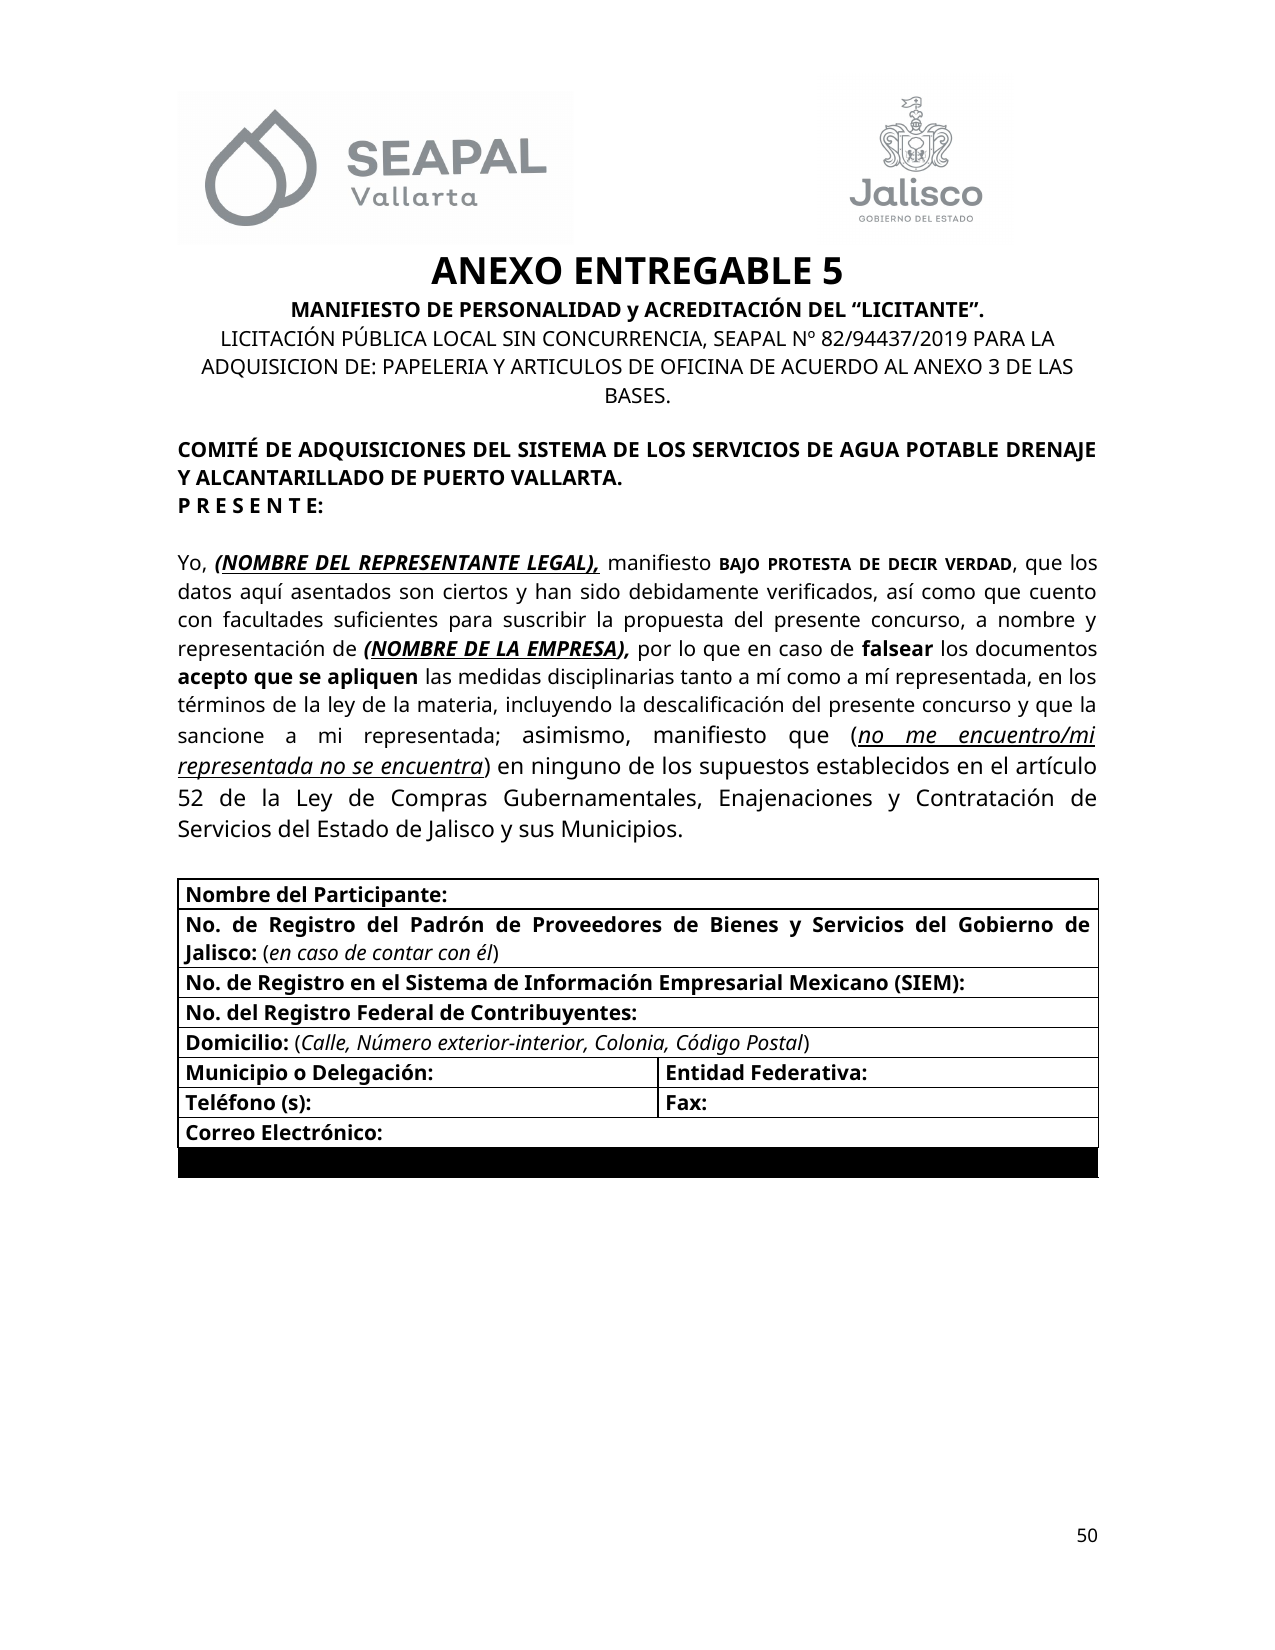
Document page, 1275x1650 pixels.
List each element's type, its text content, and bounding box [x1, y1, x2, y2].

table_cell No. de Registro en el Sistema de Información Empresarial Mexicano (SIEM): [179, 968, 1098, 997]
text MANIFIESTO DE PERSONALIDAD y ACREDITACIÓN DEL “LICITANTE”. [177, 295, 1098, 324]
table_cell Correo Electrónico: [179, 1118, 1098, 1147]
picture [177, 91, 574, 245]
picture [817, 73, 1015, 245]
text Yo, (NOMBRE DEL REPRESENTANTE LEGAL), manifiesto bajo protesta de decir verdad, que los datos aquí asentados son ciertos y han sido debidamente verificados, así como que cuento con facultades suficientes para suscribir la propuesta del presente concurso, a nombre y representación de (NOMBRE DE LA EMPRESA), por lo que en caso de falsear los documentos acepto que se apliquen las medidas disciplinarias tanto a mí como a mí representada, en los términos de la ley de la materia, incluyendo la descalificación del presente concurso y que la sancione a mi representada; asimismo, manifiesto que (no me encuentro/mi representada no se encuentra) en ninguno de los supuestos establecidos en el artículo 52 de la Ley de Compras Gubernamentales, Enajenaciones y Contratación de Servicios del Estado de Jalisco y sus Municipios. [177, 548, 1098, 844]
text ANEXO ENTREGABLE 5 [177, 244, 1098, 295]
table_cell Domicilio: (Calle, Número exterior-interior, Colonia, Código Postal) [179, 1028, 1098, 1057]
table_cell No. de Registro del Padrón de Proveedores de Bienes y Servicios del Gobierno de Jalisco: (en caso de contar con él) [179, 910, 1098, 967]
table_cell Fax: [659, 1088, 1098, 1117]
table_cell Teléfono (s): [179, 1088, 657, 1117]
table_cell Entidad Federativa: [659, 1058, 1098, 1087]
table_header Nombre del Participante: [179, 880, 1098, 908]
table_cell Municipio o Delegación: [179, 1058, 657, 1087]
text LICITACIÓN PÚBLICA LOCAL SIN CONCURRENCIA, SEAPAL Nº 82/94437/2019 PARA LA ADQUISICION DE: PAPELERIA Y ARTICULOS DE OFICINA DE ACUERDO AL ANEXO 3 DE LAS BASES. [177, 324, 1098, 409]
text COMITÉ DE ADQUISICIONES DEL SISTEMA DE LOS SERVICIOS DE AGUA POTABLE DRENAJE Y ALCANTARILLADO DE PUERTO VALLARTA. [177, 435, 1098, 492]
table_cell No. del Registro Federal de Contribuyentes: [179, 998, 1098, 1027]
table_cell [178, 1148, 1098, 1177]
text P R E S E N T E: [177, 492, 1098, 520]
